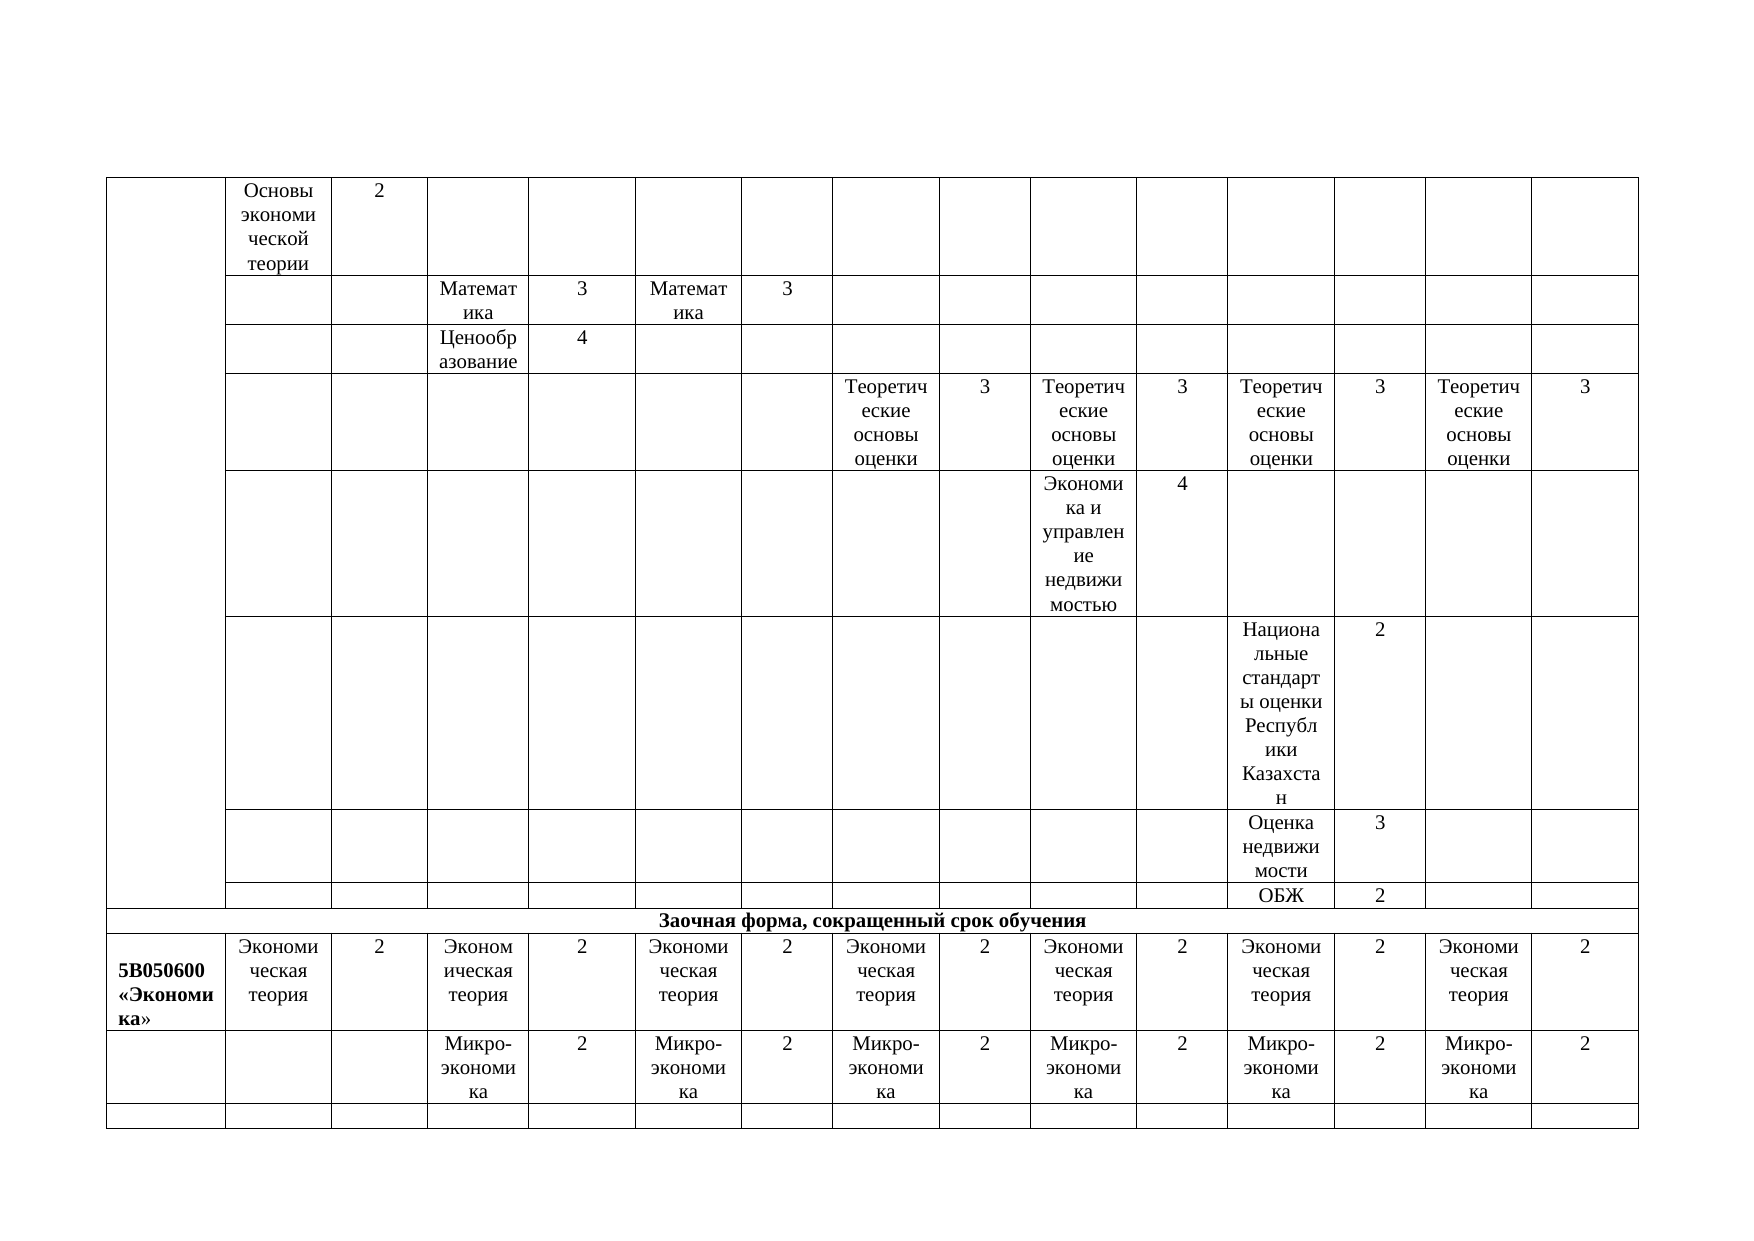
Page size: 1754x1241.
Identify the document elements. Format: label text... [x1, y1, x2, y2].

table_cell [636, 883, 741, 907]
table_cell [1426, 276, 1531, 324]
table_cell Теоретические основы оценки [1031, 374, 1136, 470]
table_cell 3 [1137, 374, 1227, 470]
table_cell [742, 617, 832, 809]
table_cell ОБЖ [1228, 883, 1334, 907]
table_cell 2 [1137, 934, 1227, 1030]
table_cell [1335, 1104, 1425, 1128]
table_cell Микро-экономика [1426, 1031, 1531, 1103]
table_cell [1137, 883, 1227, 907]
table_cell [833, 810, 939, 882]
table_cell [107, 178, 225, 907]
table_cell Микро-экономика [428, 1031, 528, 1103]
table_cell [1228, 471, 1334, 616]
table_cell 5В050600 «Экономика» [107, 934, 225, 1030]
table_cell [940, 1104, 1030, 1128]
table_cell [332, 471, 427, 616]
table_cell [428, 1104, 528, 1128]
table_cell [940, 325, 1030, 373]
table_cell [742, 883, 832, 907]
table_cell [1532, 1104, 1638, 1128]
table_cell [1426, 617, 1531, 809]
table_cell [1137, 810, 1227, 882]
table_cell Теоретические основы оценки [1426, 374, 1531, 470]
table_cell 2 [940, 934, 1030, 1030]
table_cell [1031, 810, 1136, 882]
table_cell Экономическая теория [636, 934, 741, 1030]
table_cell [1031, 1104, 1136, 1128]
table_cell 4 [1137, 471, 1227, 616]
table_cell [1426, 1104, 1531, 1128]
table_cell [428, 810, 528, 882]
table_cell Национальные стандарты оценки Республики Казахстан [1228, 617, 1334, 809]
table_cell [833, 178, 939, 274]
table_cell [226, 276, 331, 324]
table_cell [1532, 276, 1638, 324]
table_cell [428, 374, 528, 470]
table_cell [226, 1031, 331, 1103]
table_cell [1335, 325, 1425, 373]
table_cell [332, 325, 427, 373]
table_cell [636, 178, 741, 274]
table_cell 2 [332, 934, 427, 1030]
table_cell [332, 276, 427, 324]
table_cell [1532, 325, 1638, 373]
table_cell Экономическая теория [226, 934, 331, 1030]
table_cell [636, 374, 741, 470]
table_cell 2 [1335, 883, 1425, 907]
table_cell Экономическая теория [1031, 934, 1136, 1030]
table_cell 2 [1532, 1031, 1638, 1103]
table_cell [636, 617, 741, 809]
table_cell Основы экономической теории [226, 178, 331, 274]
table_cell Экономическая теория [1426, 934, 1531, 1030]
table_cell [833, 883, 939, 907]
table_cell [1137, 178, 1227, 274]
table_cell [1228, 325, 1334, 373]
table_cell 3 [742, 276, 832, 324]
table_cell Микро-экономика [636, 1031, 741, 1103]
table_cell [1426, 325, 1531, 373]
table_cell Заочная форма, сокращенный срок обучения [107, 909, 1638, 932]
table_cell [226, 325, 331, 373]
table_cell [332, 1031, 427, 1103]
table_cell Теоретические основы оценки [1228, 374, 1334, 470]
table_cell 2 [1335, 617, 1425, 809]
table_cell [636, 325, 741, 373]
table_cell [833, 617, 939, 809]
table_cell [332, 1104, 427, 1128]
table_cell Микро-экономика [833, 1031, 939, 1103]
table_cell [742, 1104, 832, 1128]
table_cell [226, 883, 331, 907]
table_cell [1335, 178, 1425, 274]
table_cell [1031, 883, 1136, 907]
table_cell [1426, 810, 1531, 882]
table_cell [742, 810, 832, 882]
table_cell [529, 374, 635, 470]
table_cell [742, 325, 832, 373]
table_cell [742, 471, 832, 616]
table_cell [226, 471, 331, 616]
table_cell [1426, 471, 1531, 616]
table_cell [940, 617, 1030, 809]
table_cell Экономика и управление недвижимостью [1031, 471, 1136, 616]
table_cell [529, 810, 635, 882]
table_cell [1335, 471, 1425, 616]
table_cell 3 [1532, 374, 1638, 470]
table_cell [742, 374, 832, 470]
table_cell Теоретические основы оценки [833, 374, 939, 470]
table_cell 2 [742, 1031, 832, 1103]
table_cell Микро-экономика [1228, 1031, 1334, 1103]
table_cell [529, 1104, 635, 1128]
table_cell Микро-экономика [1031, 1031, 1136, 1103]
table_cell [1532, 883, 1638, 907]
table_cell 4 [529, 325, 635, 373]
table_cell [428, 617, 528, 809]
table_cell [1228, 1104, 1334, 1128]
table_cell [833, 276, 939, 324]
table_cell 2 [1137, 1031, 1227, 1103]
table_cell [833, 325, 939, 373]
table_cell [1532, 810, 1638, 882]
table_cell [332, 374, 427, 470]
table_cell [1426, 883, 1531, 907]
table_cell [940, 276, 1030, 324]
table_cell [226, 1104, 331, 1128]
table_cell [226, 617, 331, 809]
table_cell [332, 810, 427, 882]
table_cell [1426, 178, 1531, 274]
table_cell [1031, 276, 1136, 324]
table_cell [428, 178, 528, 274]
table_cell [1532, 178, 1638, 274]
table_cell [940, 810, 1030, 882]
table_cell 2 [940, 1031, 1030, 1103]
table_cell 2 [332, 178, 427, 274]
table_cell Экономическая теория [428, 934, 528, 1030]
table_cell 2 [1335, 1031, 1425, 1103]
table_cell [940, 178, 1030, 274]
table_cell [940, 883, 1030, 907]
table_cell Оценка недвижимости [1228, 810, 1334, 882]
table_cell 2 [529, 1031, 635, 1103]
table_cell [940, 471, 1030, 616]
table_cell [529, 883, 635, 907]
table_cell [1228, 276, 1334, 324]
table_cell 2 [1335, 934, 1425, 1030]
table_cell [1137, 1104, 1227, 1128]
table_cell 2 [1532, 934, 1638, 1030]
table_cell Экономическая теория [1228, 934, 1334, 1030]
table_cell [833, 1104, 939, 1128]
table_cell [529, 471, 635, 616]
table_cell [636, 1104, 741, 1128]
table_cell [1335, 276, 1425, 324]
table_cell [1532, 471, 1638, 616]
table_cell [636, 471, 741, 616]
table_cell [1137, 325, 1227, 373]
table_cell [1532, 617, 1638, 809]
table_cell [636, 810, 741, 882]
table_cell 2 [742, 934, 832, 1030]
table_cell 3 [1335, 374, 1425, 470]
table_cell Экономическая теория [833, 934, 939, 1030]
table_cell [833, 471, 939, 616]
table_cell 2 [529, 934, 635, 1030]
table_cell [529, 617, 635, 809]
table_cell [742, 178, 832, 274]
table_cell [428, 883, 528, 907]
table_cell [107, 1031, 225, 1103]
table_cell [1228, 178, 1334, 274]
table_cell [1137, 617, 1227, 809]
table_cell 3 [940, 374, 1030, 470]
table_cell 3 [529, 276, 635, 324]
table_cell [1031, 617, 1136, 809]
table_cell [428, 471, 528, 616]
table_cell [1031, 325, 1136, 373]
table_cell 3 [1335, 810, 1425, 882]
table_cell [332, 883, 427, 907]
table_cell Математика [428, 276, 528, 324]
table_cell [1031, 178, 1136, 274]
table_cell Ценообразование [428, 325, 528, 373]
table_cell Математика [636, 276, 741, 324]
table_cell [1137, 276, 1227, 324]
table_cell [226, 374, 331, 470]
table_cell [529, 178, 635, 274]
table_cell [332, 617, 427, 809]
table_cell [107, 1104, 225, 1128]
table_cell [226, 810, 331, 882]
